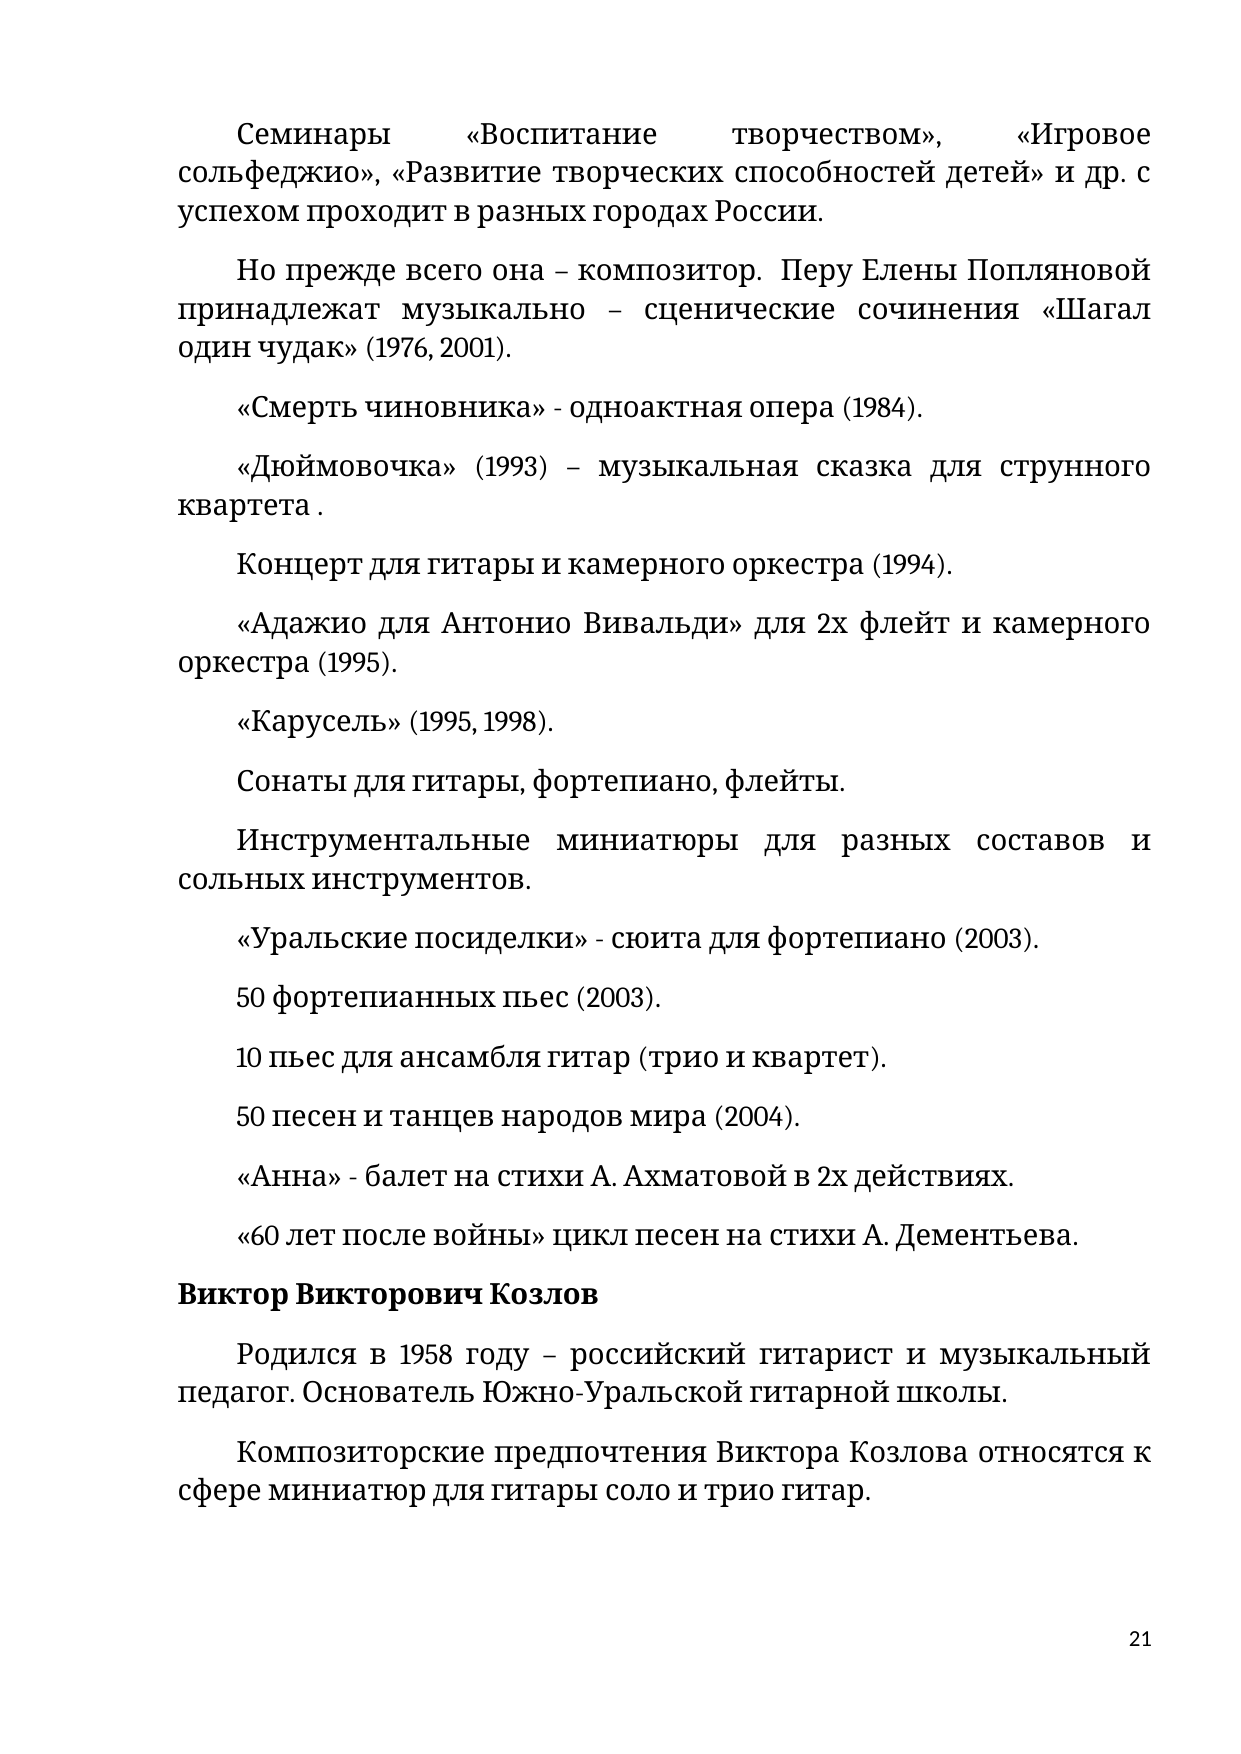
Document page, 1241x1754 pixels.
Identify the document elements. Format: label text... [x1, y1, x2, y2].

text 50 песен и танцев народов мира (2004). [177, 1100, 1152, 1134]
text «Дюймовочка» (1993) – музыкальная сказка для струнного квартета . [177, 450, 1152, 522]
text Инструментальные миниатюры для разных составов и сольных инструментов. [177, 824, 1152, 896]
text 10 пьес для ансамбля гитар (трио и квартет). [177, 1041, 1152, 1074]
text «Анна» - балет на стихи А. Ахматовой в 2х действиях. [177, 1160, 1152, 1193]
text Но прежде всего она – композитор. Перу Елены Попляновой принадлежат музыкально – сценические сочинения «Шагал один чудак» (1976, 2001). [177, 254, 1152, 365]
text «Уральские посиделки» - сюита для фортепиано (2003). [177, 922, 1152, 956]
text Концерт для гитары и камерного оркестра (1994). [177, 548, 1152, 582]
text Родился в 1958 году – российский гитарист и музыкальный педагог. Основатель Южно-Уральской гитарной школы. [177, 1338, 1152, 1410]
text 50 фортепианных пьес (2003). [177, 982, 1152, 1015]
text Семинары «Воспитание творчеством», «Игровое сольфеджио», «Развитие творческих способностей детей» и др. с успехом проходит в разных городах России. [177, 118, 1152, 229]
text Виктор Викторович Козлов [177, 1278, 1152, 1312]
text «Адажио для Антонио Вивальди» для 2х флейт и камерного оркестра (1995). [177, 608, 1152, 680]
text Сонаты для гитары, фортепиано, флейты. [177, 765, 1152, 798]
text Композиторские предпочтения Виктора Козлова относятся к сфере миниатюр для гитары соло и трио гитар. [177, 1436, 1152, 1508]
text «Смерть чиновника» - одноактная опера (1984). [177, 391, 1152, 424]
text «60 лет после войны» цикл песен на стихи А. Дементьева. [177, 1219, 1152, 1253]
text «Карусель» (1995, 1998). [177, 706, 1152, 739]
